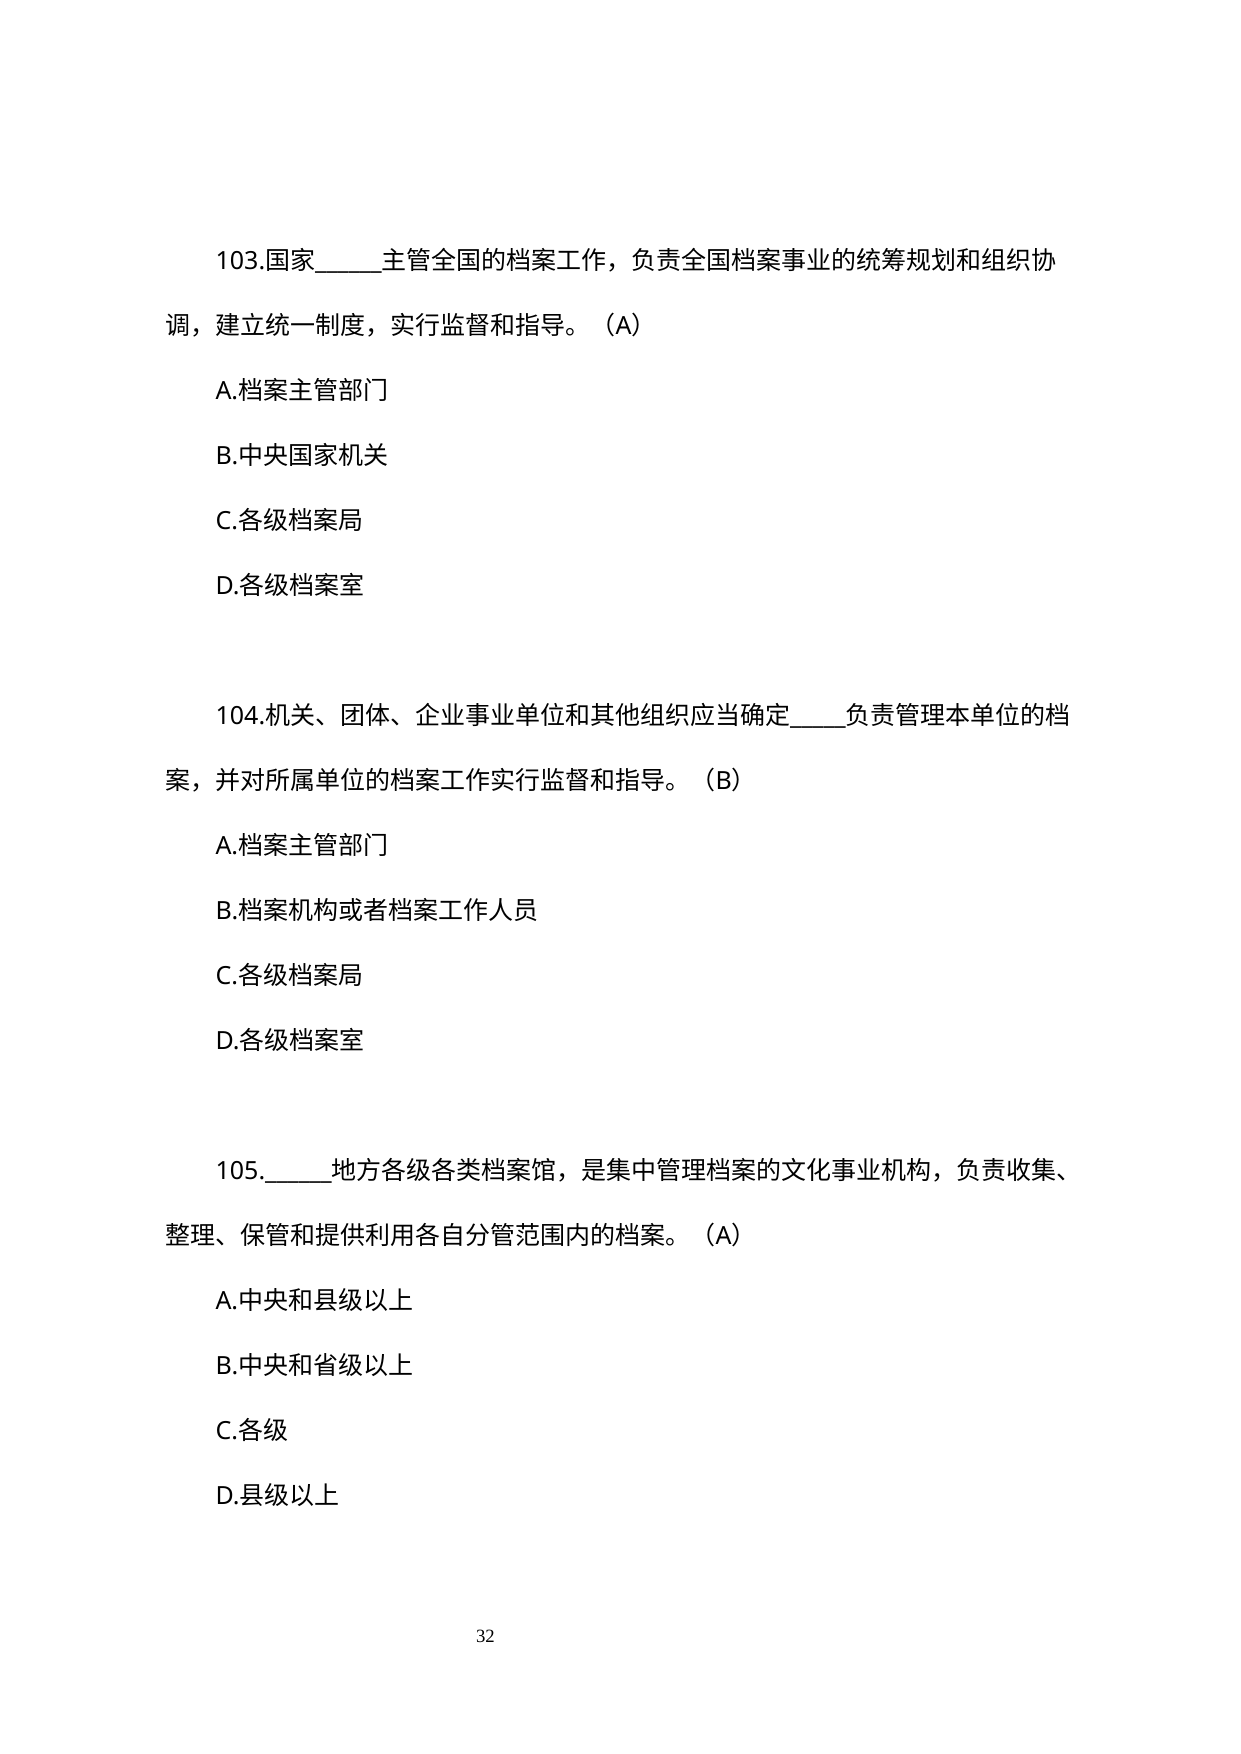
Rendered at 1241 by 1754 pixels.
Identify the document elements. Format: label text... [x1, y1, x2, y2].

text A.档案主管部门 [165, 811, 1087, 876]
text C.各级 [165, 1396, 1087, 1461]
text D.各级档案室 [165, 1006, 1087, 1071]
text C.各级档案局 [165, 486, 1087, 551]
text 104.机关、团体、企业事业单位和其他组织应当确定_____负责管理本单位的档案，并对所属单位的档案工作实行监督和指导。（B） [165, 681, 1087, 811]
text B.中央和省级以上 [165, 1331, 1087, 1396]
text A.中央和县级以上 [165, 1266, 1087, 1331]
text B.档案机构或者档案工作人员 [165, 876, 1087, 941]
text B.中央国家机关 [165, 421, 1087, 486]
text A.档案主管部门 [165, 356, 1087, 421]
text 103.国家______主管全国的档案工作，负责全国档案事业的统筹规划和组织协调，建立统一制度，实行监督和指导。（A） [165, 226, 1087, 356]
text 105.______地方各级各类档案馆，是集中管理档案的文化事业机构，负责收集、整理、保管和提供利用各自分管范围内的档案。（A） [165, 1136, 1087, 1266]
text D.县级以上 [165, 1461, 1087, 1526]
text D.各级档案室 [165, 551, 1087, 616]
text C.各级档案局 [165, 941, 1087, 1006]
